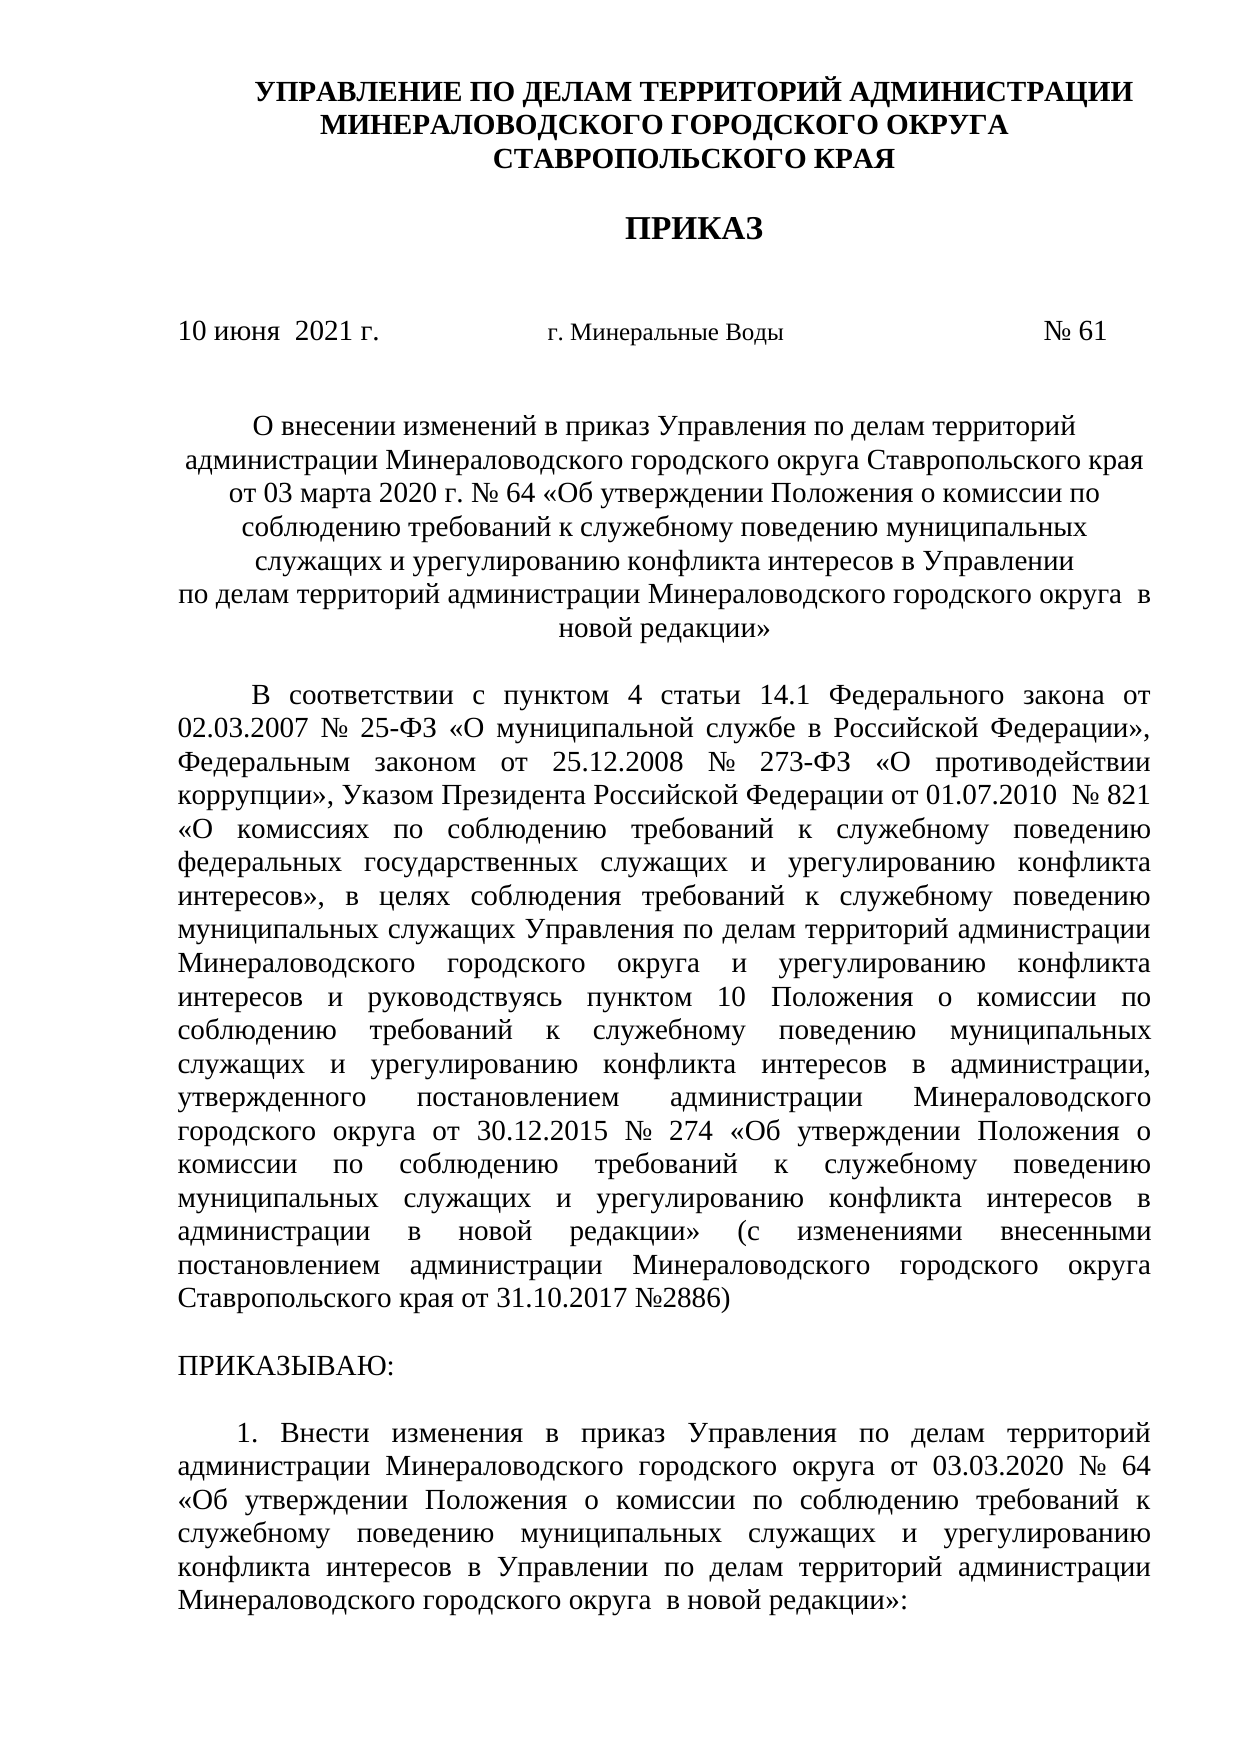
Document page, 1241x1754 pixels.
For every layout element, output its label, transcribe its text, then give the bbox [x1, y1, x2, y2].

text ПРИКАЗЫВАЮ: [177, 1348, 1152, 1381]
text по делам территорий администрации Минераловодского городского округа в новой редакции» [177, 576, 1152, 643]
text служащих и урегулированию конфликта интересов в Управлении [177, 543, 1152, 576]
text О внесении изменений в приказ Управления по делам территорий [177, 408, 1152, 442]
text УПРАВЛЕНИЕ ПО ДЕЛАМ ТЕРРИТОРИЙ АДМИНИСТРАЦИИ МИНЕРАЛОВОДСКОГО ГОРОДСКОГО ОКРУГА [177, 74, 1152, 141]
text СТАВРОПОЛЬСКОГО КРАЯ [177, 141, 1152, 174]
text соблюдению требований к служебному поведению муниципальных [177, 509, 1152, 543]
text В соответствии с пунктом 4 статьи 14.1 Федерального закона от 02.03.2007 № 25-ФЗ «О муниципальной службе в Российской Федерации», Федеральным законом от 25.12.2008 № 273-ФЗ «О противодействии коррупции», Указом Президента Российской Федерации от 01.07.2010 № 821 «О комиссиях по соблюдению требований к служебному поведению федеральных государственных служащих и урегулированию конфликта интересов», в целях соблюдения требований к служебному поведению муниципальных служащих Управления по делам территорий администрации Минераловодского городского округа и урегулированию конфликта интересов и руководствуясь пунктом 10 Положения о комиссии по соблюдению требований к служебному поведению муниципальных служащих и урегулированию конфликта интересов в администрации, утвержденного постановлением администрации Минераловодского городского округа от 30.12.2015 № 274 «Об утверждении Положения о комиссии по соблюдению требований к служебному поведению муниципальных служащих и урегулированию конфликта интересов в администрации в новой редакции» (с изменениями внесенными постановлением администрации Минераловодского городского округа Ставропольского края от 31.10.2017 №2886) [177, 677, 1152, 1314]
text 1. Внести изменения в приказ Управления по делам территорий администрации Минераловодского городского округа от 03.03.2020 № 64 «Об утверждении Положения о комиссии по соблюдению требований к служебному поведению муниципальных служащих и урегулированию конфликта интересов в Управлении по делам территорий администрации Минераловодского городского округа в новой редакции»: [177, 1415, 1152, 1616]
text администрации Минераловодского городского округа Ставропольского края от 03 марта 2020 г. № 64 «Об утверждении Положения о комиссии по [177, 442, 1152, 509]
text 10 июня 2021 г. г. Минеральные Воды № 61 [177, 313, 1152, 347]
text ПРИКАЗ [177, 208, 1152, 246]
